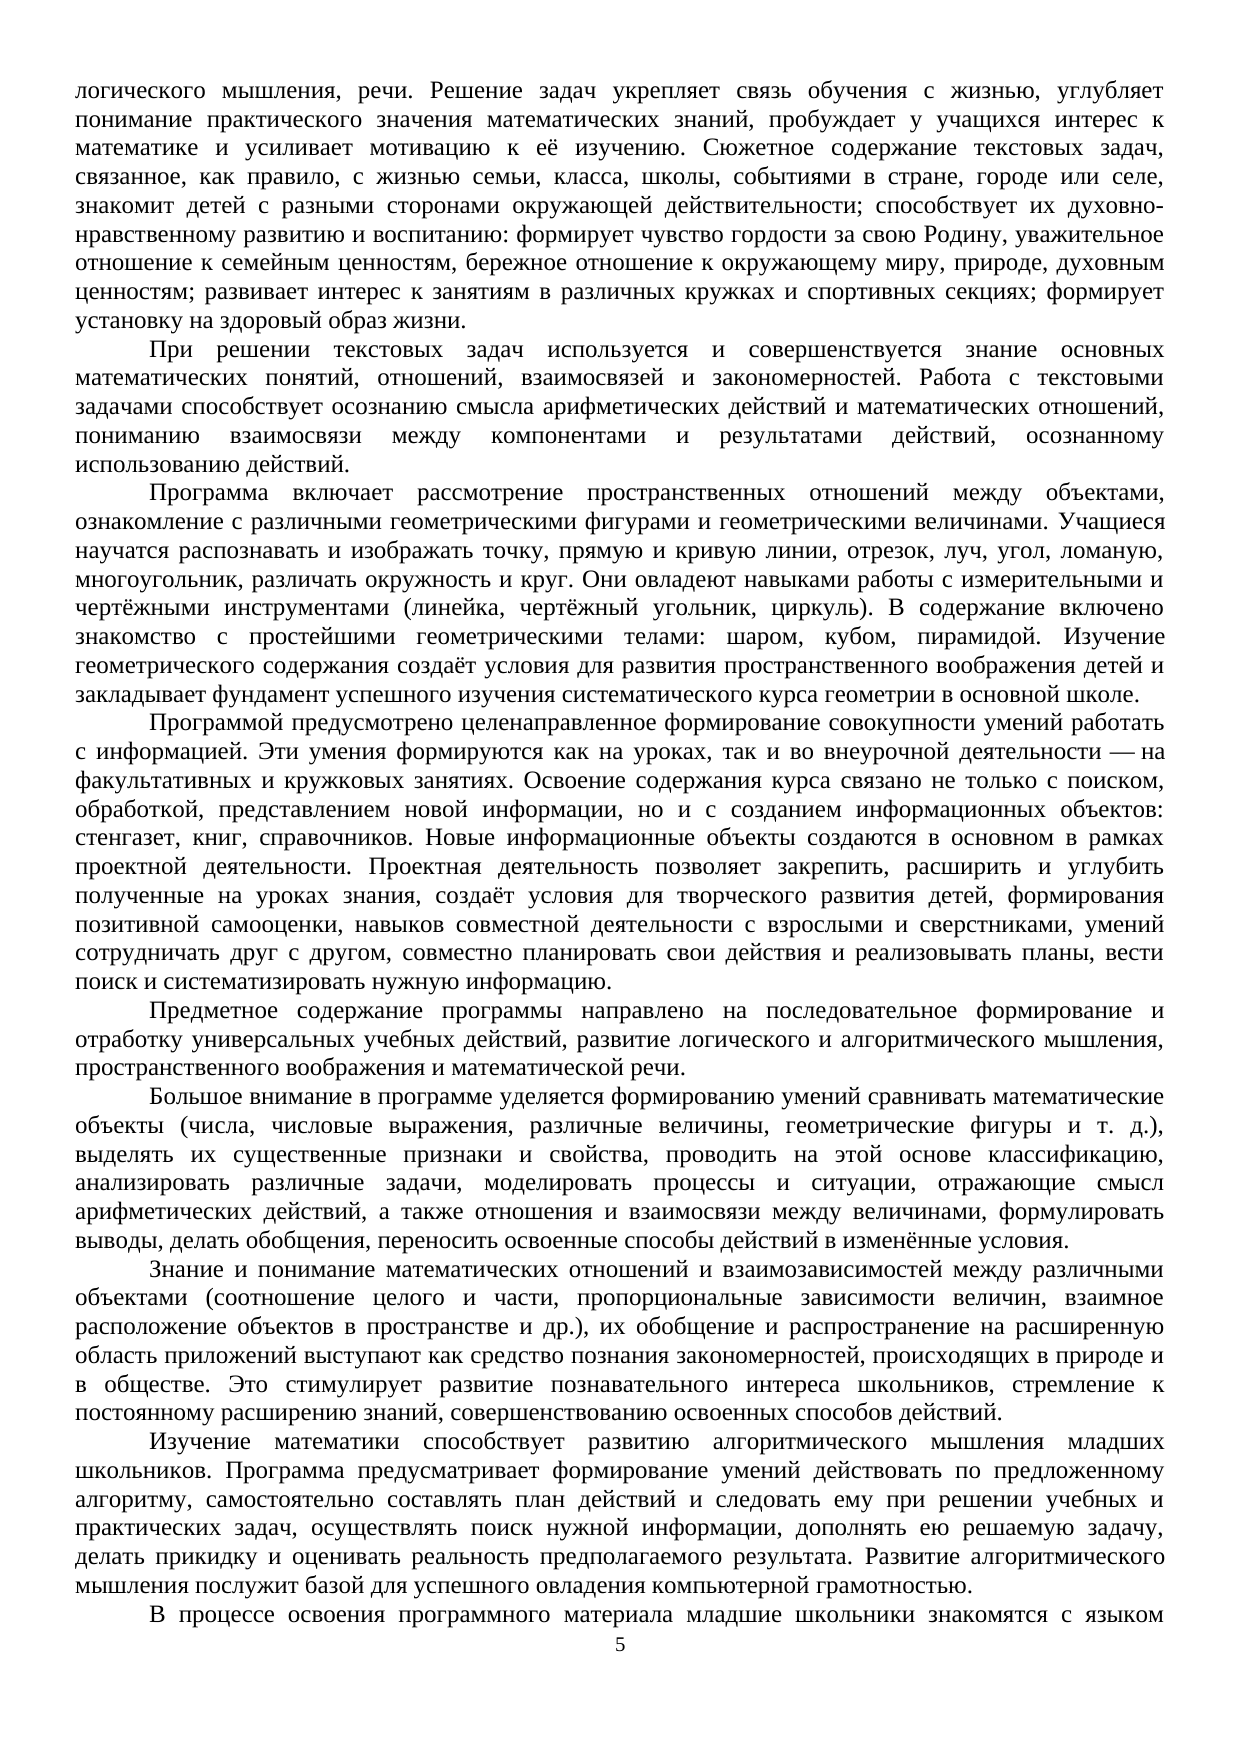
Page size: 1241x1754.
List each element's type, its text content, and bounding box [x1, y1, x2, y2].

text Изучение математики способствует развитию алгоритмического мышления младших школьников. Программа предусматривает формирование умений действовать по предложенному алгоритму, самостоятельно составлять план действий и следовать ему при решении учебных и практических задач, осуществлять поиск нужной информации, дополнять ею решаемую задачу, делать прикидку и оценивать реальность предполагаемого результата. Развитие алгоритмического мышления послужит базой для успешного овладения компьютерной грамотностью. [75, 1426, 1165, 1599]
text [75, 75, 1165, 334]
text Большое внимание в программе уделяется формированию умений сравнивать математические объекты (числа, числовые выражения, различные величины, геометрические фигуры и т. д.), выделять их существенные признаки и свойства, проводить на этой основе классификацию, анализировать различные задачи, моделировать процессы и ситуации, отражающие смысл арифметических действий, а также отношения и взаимосвязи между величинами, формулировать выводы, делать обобщения, переносить освоенные способы действий в изменённые условия. [75, 1081, 1165, 1254]
text Программой предусмотрено целенаправленное формирование совокупности умений работать с информацией. Эти умения формируются как на уроках, так и во внеурочной деятельности — на факультативных и кружковых занятиях. Освоение содержания курса связано не только с поиском, обработкой, представлением новой информации, но и с созданием информационных объектов: стенгазет, книг, справочников. Новые информационные объекты создаются в основном в рамках проектной деятельности. Проектная деятельность позволяет закрепить, расширить и углубить полученные на уроках знания, создаёт условия для творческого развития детей, формирования позитивной самооценки, навыков совместной деятельности с взрослыми и сверстниками, умений сотрудничать друг с другом, совместно планировать свои действия и реализовывать планы, вести поиск и систематизировать нужную информацию. [75, 707, 1165, 995]
text Знание и понимание математических отношений и взаимозависимостей между различными объектами (соотношение целого и части, пропорциональные зависимости величин, взаимное расположение объектов в пространстве и др.), их обобщение и распространение на расширенную область приложений выступают как средство познания закономерностей, происходящих в природе и в обществе. Это стимулирует развитие познавательного интереса школьников, стремление к постоянному расширению знаний, совершенствованию освоенных способов действий. [75, 1254, 1165, 1426]
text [75, 1599, 1165, 1627]
text Программа включает рассмотрение пространственных отношений между объектами, ознакомление с различными геометрическими фигурами и геометрическими величинами. Учащиеся научатся распознавать и изображать точку, прямую и кривую линии, отрезок, луч, угол, ломаную, многоугольник, различать окружность и круг. Они овладеют навыками работы с измерительными и чертёжными инструментами (линейка, чертёжный угольник, циркуль). В содержание включено знакомство с простейшими геометрическими телами: шаром, кубом, пирамидой. Изучение геометрического содержания создаёт условия для развития пространственного воображения детей и закладывает фундамент успешного изучения систематического курса геометрии в основной школе. [75, 477, 1165, 707]
text Предметное содержание программы направлено на последовательное формирование и отработку универсальных учебных действий, развитие логического и алгоритмического мышления, пространственного воображения и математической речи. [75, 995, 1165, 1081]
text При решении текстовых задач используется и совершенствуется знание основных математических понятий, отношений, взаимосвязей и закономерностей. Работа с текстовыми задачами способствует осознанию смысла арифметических действий и математических отношений, пониманию взаимосвязи между компонентами и результатами действий, осознанному использованию действий. [75, 334, 1165, 477]
